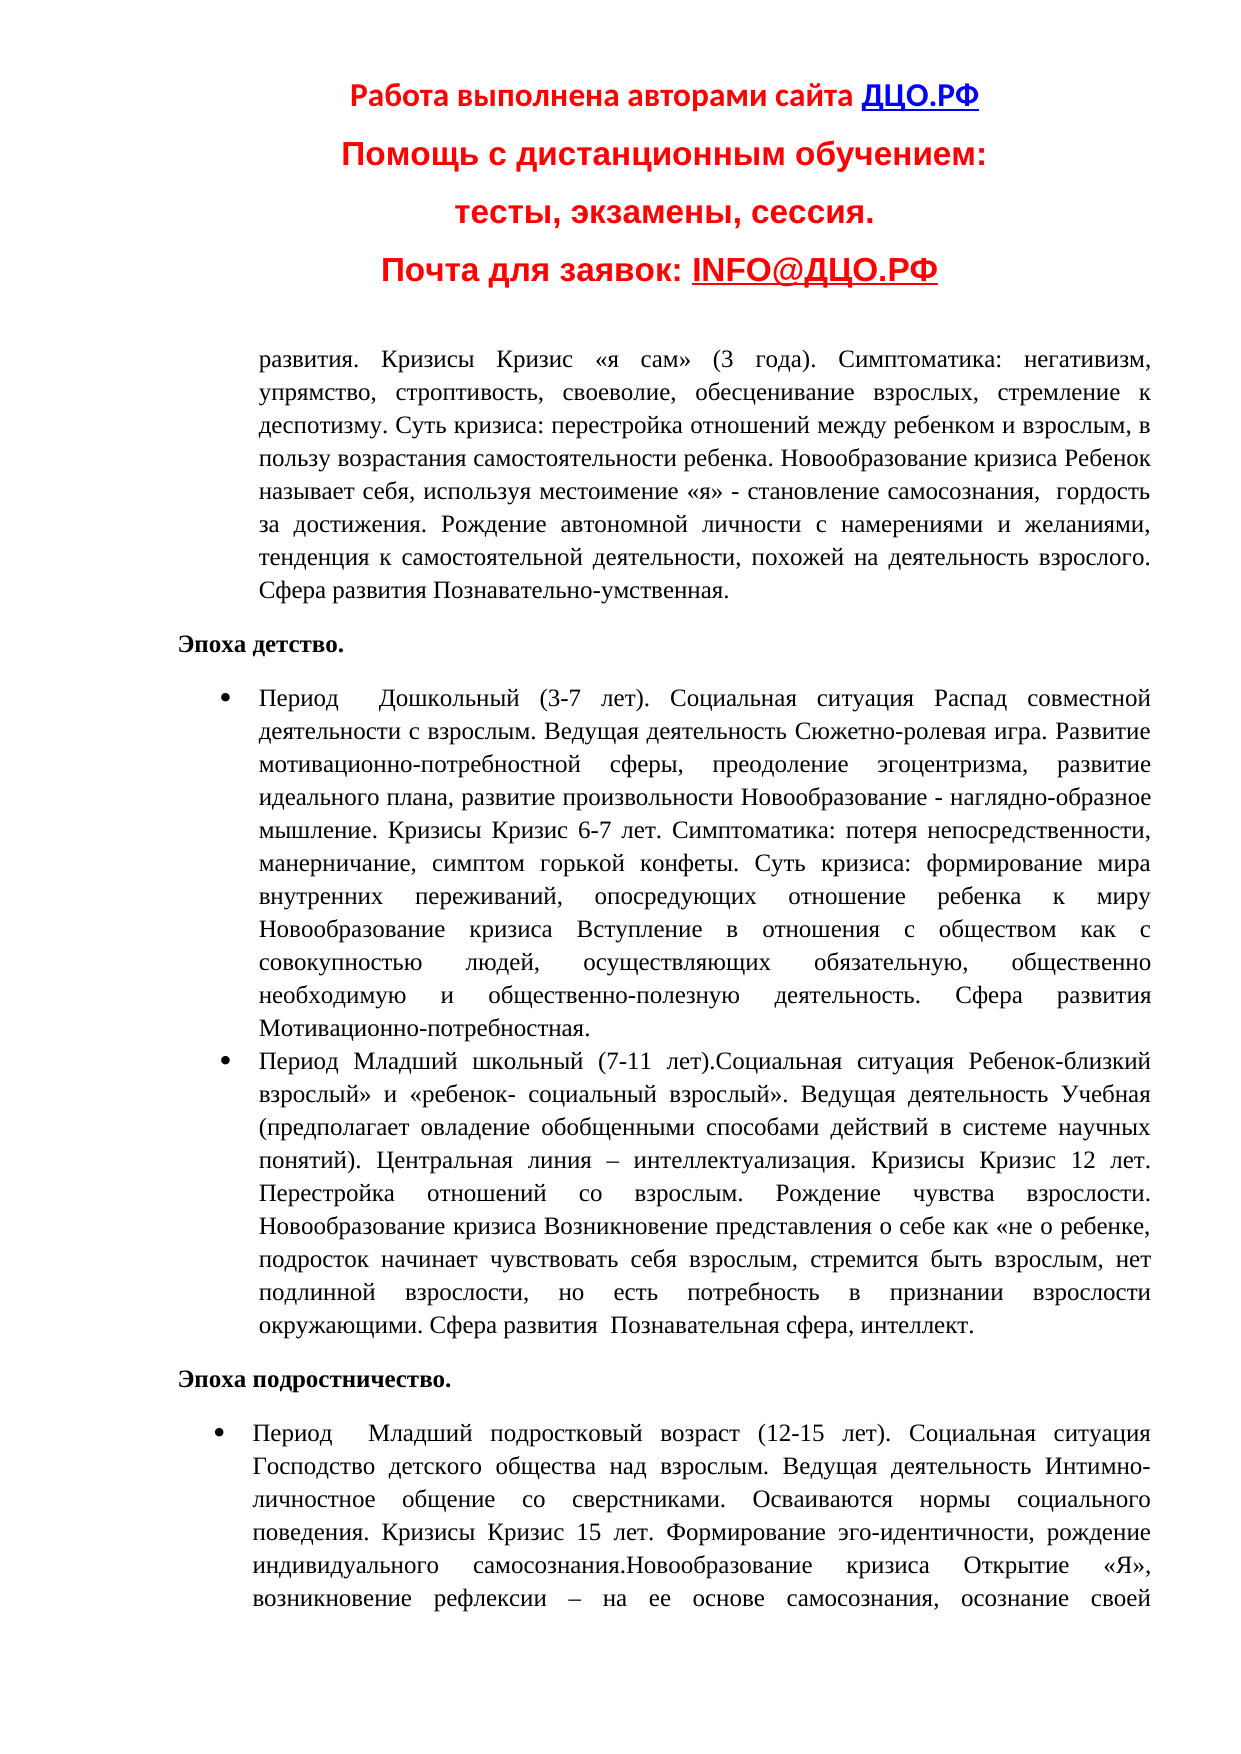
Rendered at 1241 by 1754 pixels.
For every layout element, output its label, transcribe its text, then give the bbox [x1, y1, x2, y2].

list Период Дошкольный (3-7 лет). Социальная ситуация Распад совместной деятельности с взрослым. Ведущая деятельность Сюжетно-ролевая игра. Развитие мотивационно-потребностной сферы, преодоление эгоцентризма, развитие идеального плана, развитие произвольности Новообразование - наглядно-образное мышление. Кризисы Кризис 6-7 лет. Симптоматика: потеря непосредственности, манерничание, симптом горькой конфеты. Суть кризиса: формирование мира внутренних переживаний, опосредующих отношение ребенка к миру Новообразование кризиса Вступление в отношения с обществом как с совокупностью людей, осуществляющих обязательную, общественно необходимую и общественно-полезную деятельность. Сфера развития Мотивационно-потребностная. [221, 683, 1152, 1042]
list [221, 344, 1152, 604]
text Эпоха детство. [177, 629, 1152, 658]
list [215, 1418, 1152, 1612]
text Эпоха подростничество. [177, 1364, 1152, 1393]
list Период Младший школьный (7-11 лет).Социальная ситуация Ребенок-близкий взрослый» и «ребенок- социальный взрослый». Ведущая деятельность Учебная (предполагает овладение обобщенными способами действий в системе научных понятий). Центральная линия – интеллектуализация. Кризисы Кризис 12 лет. Перестройка отношений со взрослым. Рождение чувства взрослости. Новообразование кризиса Возникновение представления о себе как «не о ребенке, подросток начинает чувствовать себя взрослым, стремится быть взрослым, нет подлинной взрослости, но есть потребность в признании взрослости окружающими. Сфера развития Познавательная сфера, интеллект. [221, 1046, 1152, 1339]
